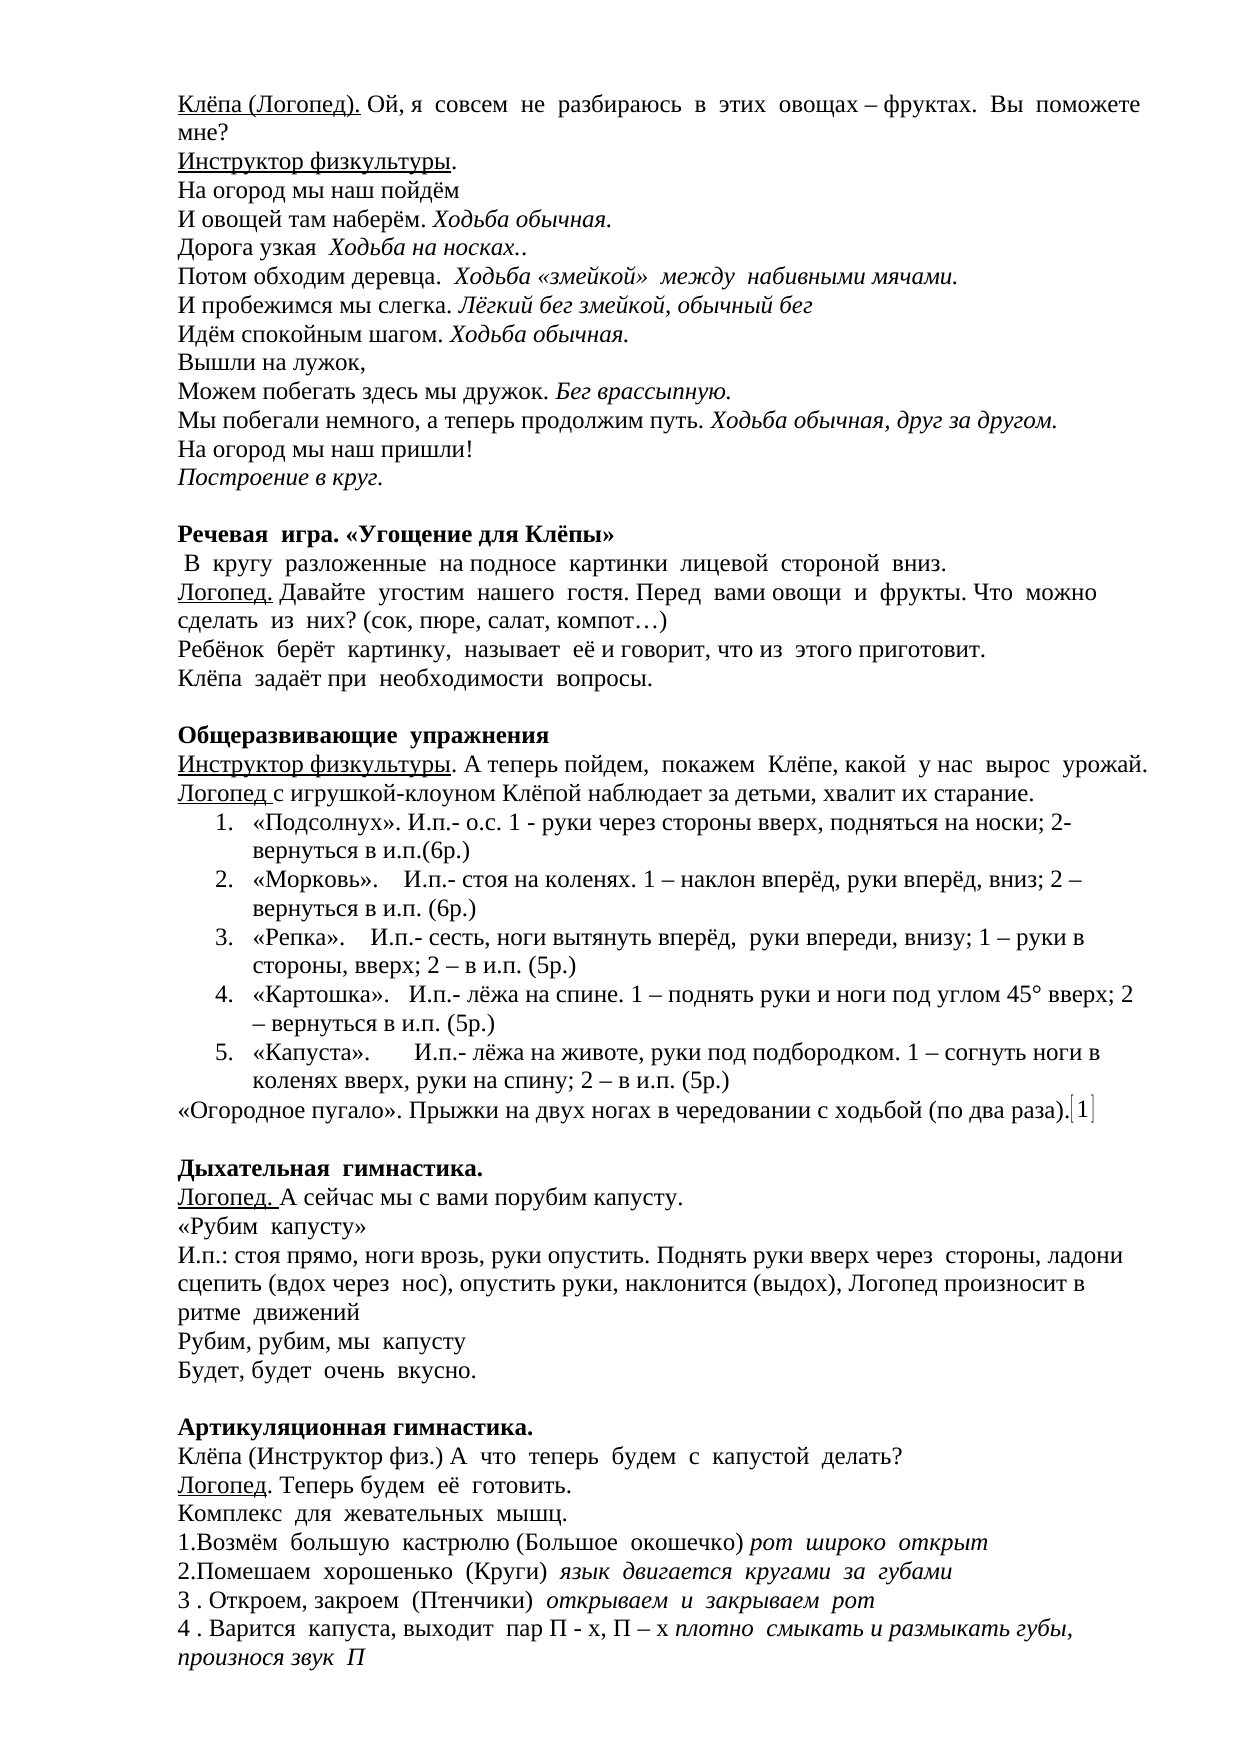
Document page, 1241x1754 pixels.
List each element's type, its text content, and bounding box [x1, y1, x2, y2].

text Потом обходим деревца. Ходьба «змейкой» между набивными мячами. [177, 261, 1152, 290]
text Логопед. Теперь будем её готовить. [177, 1470, 1152, 1498]
text Дорога узкая Ходьба на носках.. [177, 232, 1152, 261]
list «Картошка». И.п.- лёжа на спине. 1 – поднять руки и ноги под углом 45° вверх; 2 – вернуться в и.п. (5р.) [215, 979, 1152, 1037]
list «Капуста». И.п.- лёжа на животе, руки под подбородком. 1 – согнуть ноги в коленях вверх, руки на спину; 2 – в и.п. (5р.) [215, 1037, 1152, 1094]
text 2.Помешаем хорошенько (Круги) язык двигается кругами за губами [177, 1556, 1152, 1585]
text И.п.: стоя прямо, ноги врозь, руки опустить. Поднять руки вверх через стороны, ладони сцепить (вдох через нос), опустить руки, наклонится (выдох), Логопед произносит в ритме движений [177, 1240, 1152, 1326]
text Клёпа (Инструктор физ.) А что теперь будем с капустой делать? [177, 1441, 1152, 1470]
text 3 . Откроем, закроем (Птенчики) открываем и закрываем рот [177, 1585, 1152, 1613]
list «Морковь». И.п.- стоя на коленях. 1 – наклон вперёд, руки вперёд, вниз; 2 – вернуться в и.п. (6р.) [215, 864, 1152, 922]
text Комплекс для жевательных мышц. [177, 1498, 1152, 1527]
text 1.Возмём большую кастрюлю (Большое окошечко) рот широко открыт [177, 1527, 1152, 1556]
text Мы побегали немного, а теперь продолжим путь. Ходьба обычная, друг за другом. [177, 405, 1152, 434]
text Дыхательная гимнастика. [177, 1153, 1152, 1182]
text Клёпа задаёт при необходимости вопросы. [177, 663, 1152, 692]
text На огород мы наш пойдём [177, 175, 1152, 204]
text В кругу разложенные на подносе картинки лицевой стороной вниз. [177, 548, 1152, 577]
text «Рубим капусту» [177, 1211, 1152, 1240]
text Рубим, рубим, мы капусту [177, 1326, 1152, 1355]
text Общеразвивающие упражнения [177, 720, 1152, 749]
text Построение в круг. [177, 462, 1152, 491]
text «Огородное пугало». Прыжки на двух ногах в чередовании с ходьбой (по два раза). [177, 1094, 1152, 1125]
text Можем побегать здесь мы дружок. Бег врассыпную. [177, 376, 1152, 405]
list «Подсолнух». И.п.- о.с. 1 - руки через стороны вверх, подняться на носки; 2-вернуться в и.п.(6р.) [215, 807, 1152, 864]
text Клёпа (Логопед). Ой, я совсем не разбираюсь в этих овощах – фруктах. Вы поможете мне? [177, 89, 1152, 146]
text И овощей там наберём. Ходьба обычная. [177, 204, 1152, 232]
text Речевая игра. «Угощение для Клёпы» [177, 519, 1152, 548]
text Инструктор физкультуры. [177, 146, 1152, 175]
text Логопед. А сейчас мы с вами порубим капусту. [177, 1182, 1152, 1211]
text Вышли на лужок, [177, 347, 1152, 376]
text Логопед с игрушкой-клоуном Клёпой наблюдает за детьми, хвалит их старание. [177, 778, 1152, 807]
text И пробежимся мы слегка. Лёгкий бег змейкой, обычный бег [177, 290, 1152, 319]
text Артикуляционная гимнастика. [177, 1412, 1152, 1441]
list «Репка». И.п.- сесть, ноги вытянуть вперёд, руки впереди, внизу; 1 – руки в стороны, вверх; 2 – в и.п. (5р.) [215, 922, 1152, 979]
text Идём спокойным шагом. Ходьба обычная. [177, 319, 1152, 347]
text Будет, будет очень вкусно. [177, 1355, 1152, 1383]
text Инструктор физкультуры. А теперь пойдем, покажем Клёпе, какой у нас вырос урожай. [177, 749, 1152, 778]
text На огород мы наш пришли! [177, 434, 1152, 462]
text Ребёнок берёт картинку, называет её и говорит, что из этого приготовит. [177, 634, 1152, 663]
text 4 . Варится капуста, выходит пар П - х, П – х плотно смыкать и размыкать губы, произнося звук П [177, 1613, 1152, 1671]
text Логопед. Давайте угостим нашего гостя. Перед вами овощи и фрукты. Что можно сделать из них? (сок, пюре, салат, компот…) [177, 577, 1152, 634]
